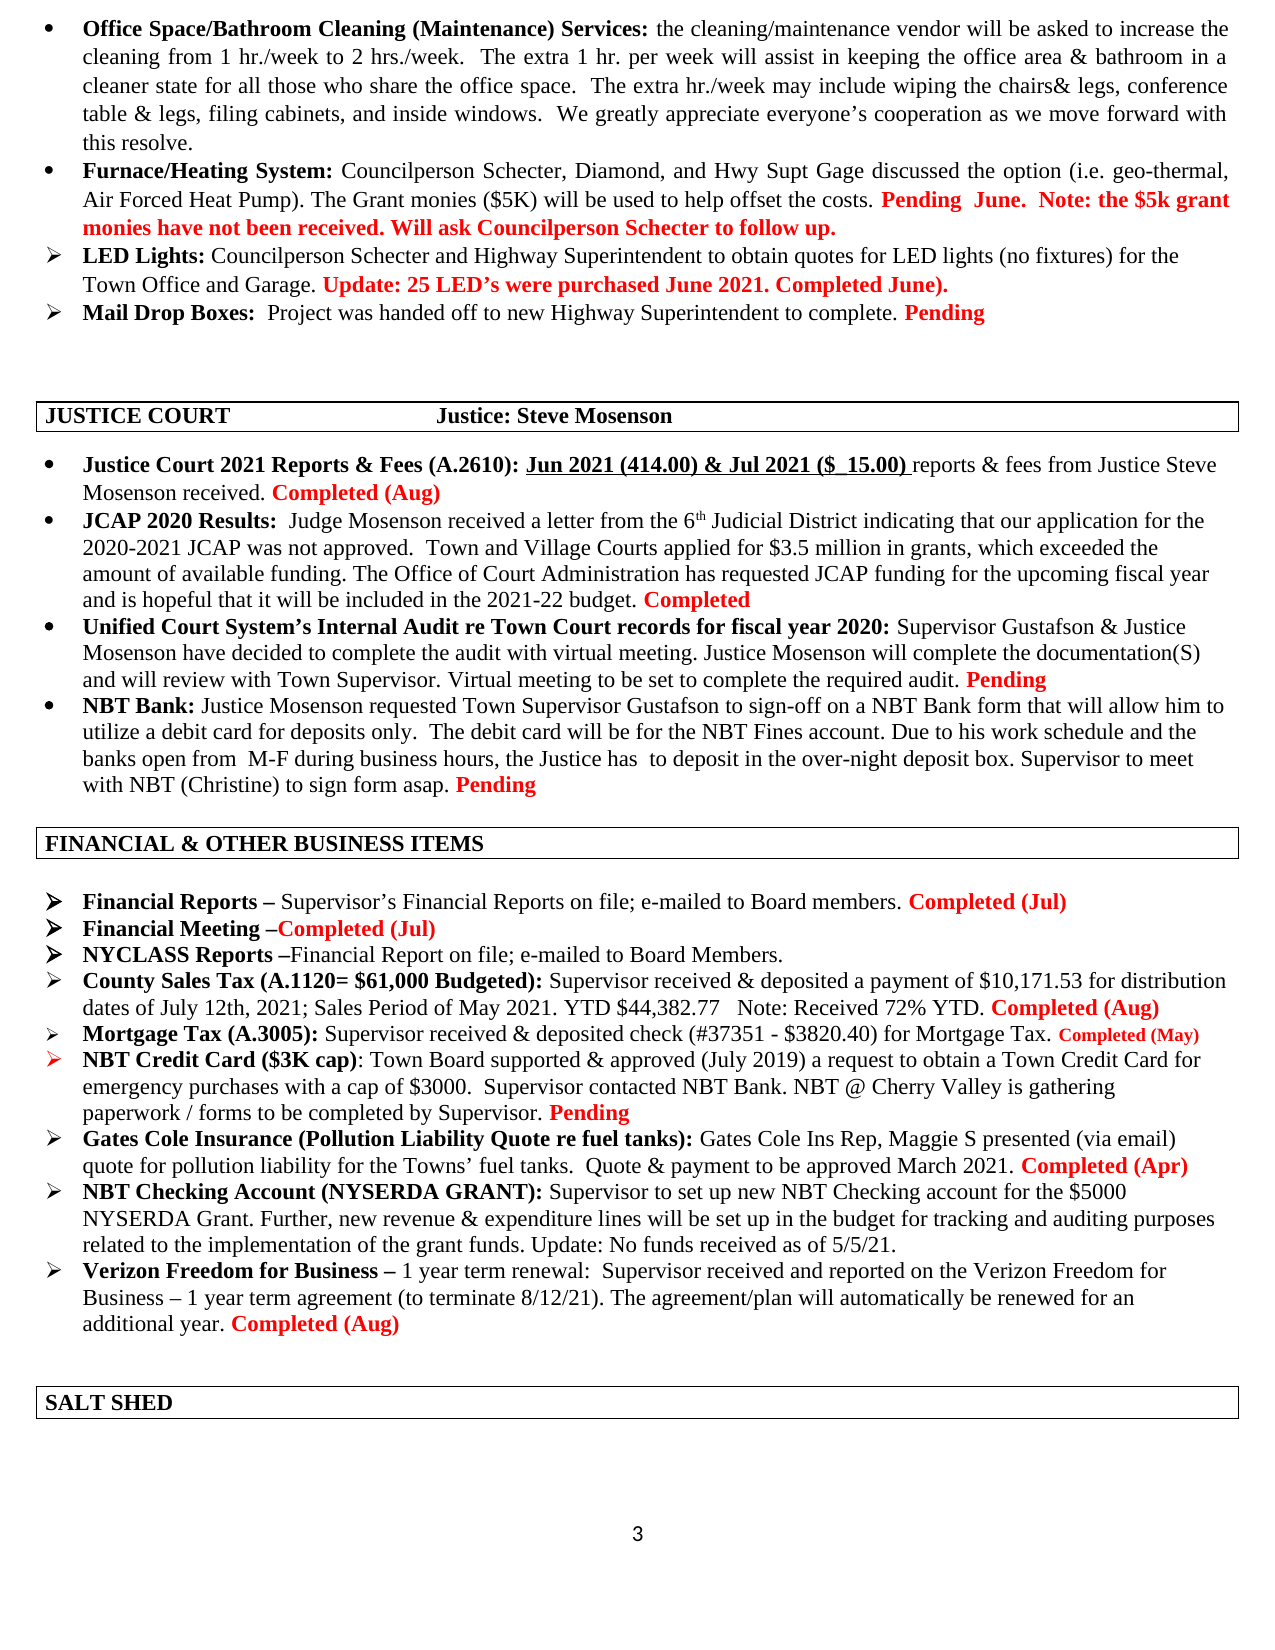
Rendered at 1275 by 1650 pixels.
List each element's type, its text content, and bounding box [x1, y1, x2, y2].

list NBT Bank: Justice Mosenson requested Town Supervisor Gustafson to sign-off on a NBT Bank form that will allow him to utilize a debit card for deposits only. The debit card will be for the NBT Fines account. Due to his work schedule and the banks open from M-F during business hours, the Justice has to deposit in the over-night deposit box. Supervisor to meet with NBT (Christine) to sign form asap. Pending [45, 692, 1230, 797]
list Verizon Freedom for Business – 1 year term renewal: Supervisor received and reported on the Verizon Freedom for Business – 1 year term agreement (to terminate 8/12/21). The agreement/plan will automatically be renewed for an additional year. Completed (Aug) [45, 1257, 1230, 1336]
list NBT Checking Account (NYSERDA GRANT): Supervisor to set up new NBT Checking account for the $5000 NYSERDA Grant. Further, new revenue & expenditure lines will be set up in the budget for tracking and auditing purposes related to the implementation of the grant funds. Update: No funds received as of 5/5/21. [45, 1178, 1230, 1257]
list Gates Cole Insurance (Pollution Liability Quote re fuel tanks): Gates Cole Ins Rep, Maggie S presented (via email) quote for pollution liability for the Towns’ fuel tanks. Quote & payment to be approved March 2021. Completed (Apr) [45, 1126, 1230, 1178]
list Furnace/Heating System: Councilperson Schecter, Diamond, and Hwy Supt Gage discussed the option (i.e. geo-thermal, Air Forced Heat Pump). The Grant monies ($5K) will be used to help offset the costs. Pending June. Note: the $5k grant monies have not been received. Will ask Councilperson Schecter to follow up. [45, 157, 1230, 240]
list Financial Meeting –Completed (Jul) [45, 915, 1230, 941]
list Mortgage Tax (A.3005): Supervisor received & deposited check (#37351 - $3820.40) for Mortgage Tax. Completed (May) [45, 1020, 1230, 1046]
text SALT SHED [37, 1387, 1238, 1418]
list County Sales Tax (A.1120= $61,000 Budgeted): Supervisor received & deposited a payment of $10,171.53 for distribution dates of July 12th, 2021; Sales Period of May 2021. YTD $44,382.77 Note: Received 72% YTD. Completed (Aug) [45, 967, 1230, 1020]
list Mail Drop Boxes: Project was handed off to new Highway Superintendent to complete. Pending [45, 299, 1230, 326]
text JUSTICE COURT Justice: Steve Mosenson [37, 403, 1238, 431]
list Financial Reports – Supervisor’s Financial Reports on file; e-mailed to Board members. Completed (Jul) [45, 888, 1230, 915]
list Unified Court System’s Internal Audit re Town Court records for fiscal year 2020: Supervisor Gustafson & Justice Mosenson have decided to complete the audit with virtual meeting. Justice Mosenson will complete the documentation(S) and will review with Town Supervisor. Virtual meeting to be set to complete the required audit. Pending [45, 613, 1230, 692]
list NBT Credit Card ($3K cap): Town Board supported & approved (July 2019) a request to obtain a Town Credit Card for emergency purchases with a cap of $3000. Supervisor contacted NBT Bank. NBT @ Cherry Valley is gathering paperwork / forms to be completed by Supervisor. Pending [45, 1046, 1230, 1126]
list LED Lights: Councilperson Schecter and Highway Superintendent to obtain quotes for LED lights (no fixtures) for the Town Office and Garage. Update: 25 LED’s were purchased June 2021. Completed June). [45, 242, 1230, 297]
text FINANCIAL & OTHER BUSINESS ITEMS [37, 828, 1238, 858]
list Justice Court 2021 Reports & Fees (A.2610): Jun 2021 (414.00) & Jul 2021 ($_15.00) reports & fees from Justice Steve Mosenson received. Completed (Aug) [45, 451, 1230, 505]
list NYCLASS Reports –Financial Report on file; e-mailed to Board Members. [45, 941, 1230, 967]
list JCAP 2020 Results: Judge Mosenson received a letter from the 6th Judicial District indicating that our application for the 2020-2021 JCAP was not approved. Town and Village Courts applied for $3.5 million in grants, which exceeded the amount of available funding. The Office of Court Administration has requested JCAP funding for the upcoming fiscal year and is hopeful that it will be included in the 2021-22 budget. Completed [45, 507, 1230, 613]
list Office Space/Bathroom Cleaning (Maintenance) Services: the cleaning/maintenance vendor will be asked to increase the cleaning from 1 hr./week to 2 hrs./week. The extra 1 hr. per week will assist in keeping the office area & bathroom in a cleaner state for all those who share the office space. The extra hr./week may include wiping the chairs& legs, conference table & legs, filing cabinets, and inside windows. We greatly appreciate everyone’s cooperation as we move forward with this resolve. [45, 15, 1230, 155]
